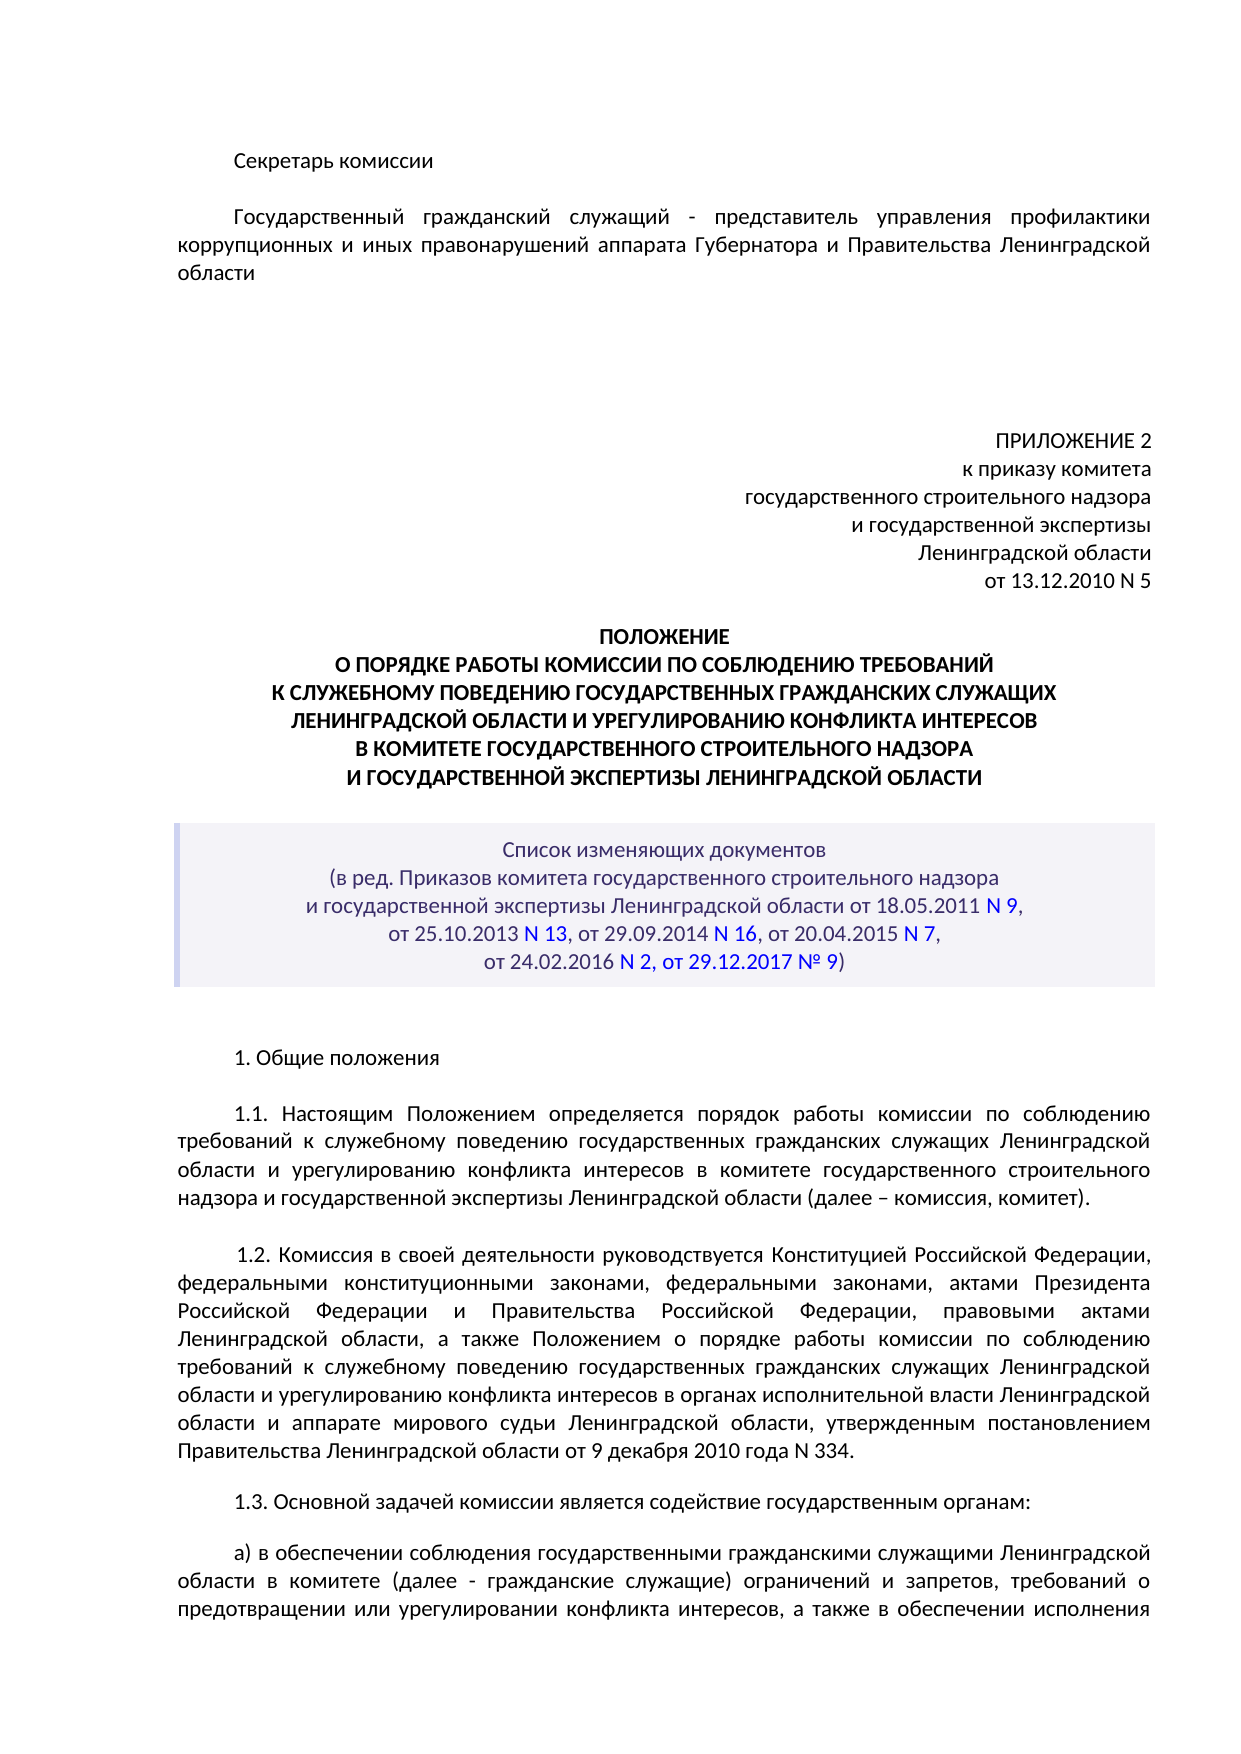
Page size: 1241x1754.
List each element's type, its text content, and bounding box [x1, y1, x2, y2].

text 1. Общие положения [177, 1043, 1152, 1071]
text Ленинградской области [177, 538, 1152, 566]
title И ГОСУДАРСТВЕННОЙ ЭКСПЕРТИЗЫ ЛЕНИНГРАДСКОЙ ОБЛАСТИ [177, 763, 1152, 791]
title ЛЕНИНГРАДСКОЙ ОБЛАСТИ И УРЕГУЛИРОВАНИЮ КОНФЛИКТА ИНТЕРЕСОВ [177, 707, 1152, 734]
title ПОЛОЖЕНИЕ [177, 622, 1152, 651]
text к приказу комитета [177, 454, 1152, 482]
title В КОМИТЕТЕ ГОСУДАРСТВЕННОГО СТРОИТЕЛЬНОГО НАДЗОРА [177, 734, 1152, 763]
text 1.3. Основной задачей комиссии является содействие государственным органам: [177, 1487, 1152, 1515]
title К СЛУЖЕБНОМУ ПОВЕДЕНИЮ ГОСУДАРСТВЕННЫХ ГРАЖДАНСКИХ СЛУЖАЩИХ [177, 678, 1152, 707]
table_header Список изменяющих документов (в ред. Приказов комитета государственного строительного надзора и государственной экспертизы Ленинградской области от 18.05.2011 N 9, от 25.10.2013 N 13, от 29.09.2014 N 16, от 20.04.2015 N 7, от 24.02.2016 N 2, от 29.12.2017 № 9) [180, 823, 1149, 987]
text от 13.12.2010 N 5 [177, 566, 1152, 594]
text и государственной экспертизы [177, 510, 1152, 538]
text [177, 1538, 1152, 1622]
text ПРИЛОЖЕНИЕ 2 [177, 426, 1152, 454]
text 1.1. Настоящим Положением определяется порядок работы комиссии по соблюдению требований к служебному поведению государственных гражданских служащих Ленинградской области и урегулированию конфликта интересов в комитете государственного строительного надзора и государственной экспертизы Ленинградской области (далее – комиссия, комитет). [177, 1099, 1152, 1211]
text Государственный гражданский служащий - представитель управления профилактики коррупционных и иных правонарушений аппарата Губернатора и Правительства Ленинградской области [177, 202, 1152, 286]
text Секретарь комиссии [177, 146, 1152, 174]
text государственного строительного надзора [177, 482, 1152, 510]
title О ПОРЯДКЕ РАБОТЫ КОМИССИИ ПО СОБЛЮДЕНИЮ ТРЕБОВАНИЙ [177, 651, 1152, 678]
text 1.2. Комиссия в своей деятельности руководствуется Конституцией Российской Федерации, федеральными конституционными законами, федеральными законами, актами Президента Российской Федерации и Правительства Российской Федерации, правовыми актами Ленинградской области, а также Положением о порядке работы комиссии по соблюдению требований к служебному поведению государственных гражданских служащих Ленинградской области и урегулированию конфликта интересов в органах исполнительной власти Ленинградской области и аппарате мирового судьи Ленинградской области, утвержденным постановлением Правительства Ленинградской области от 9 декабря 2010 года N 334. [177, 1240, 1152, 1464]
